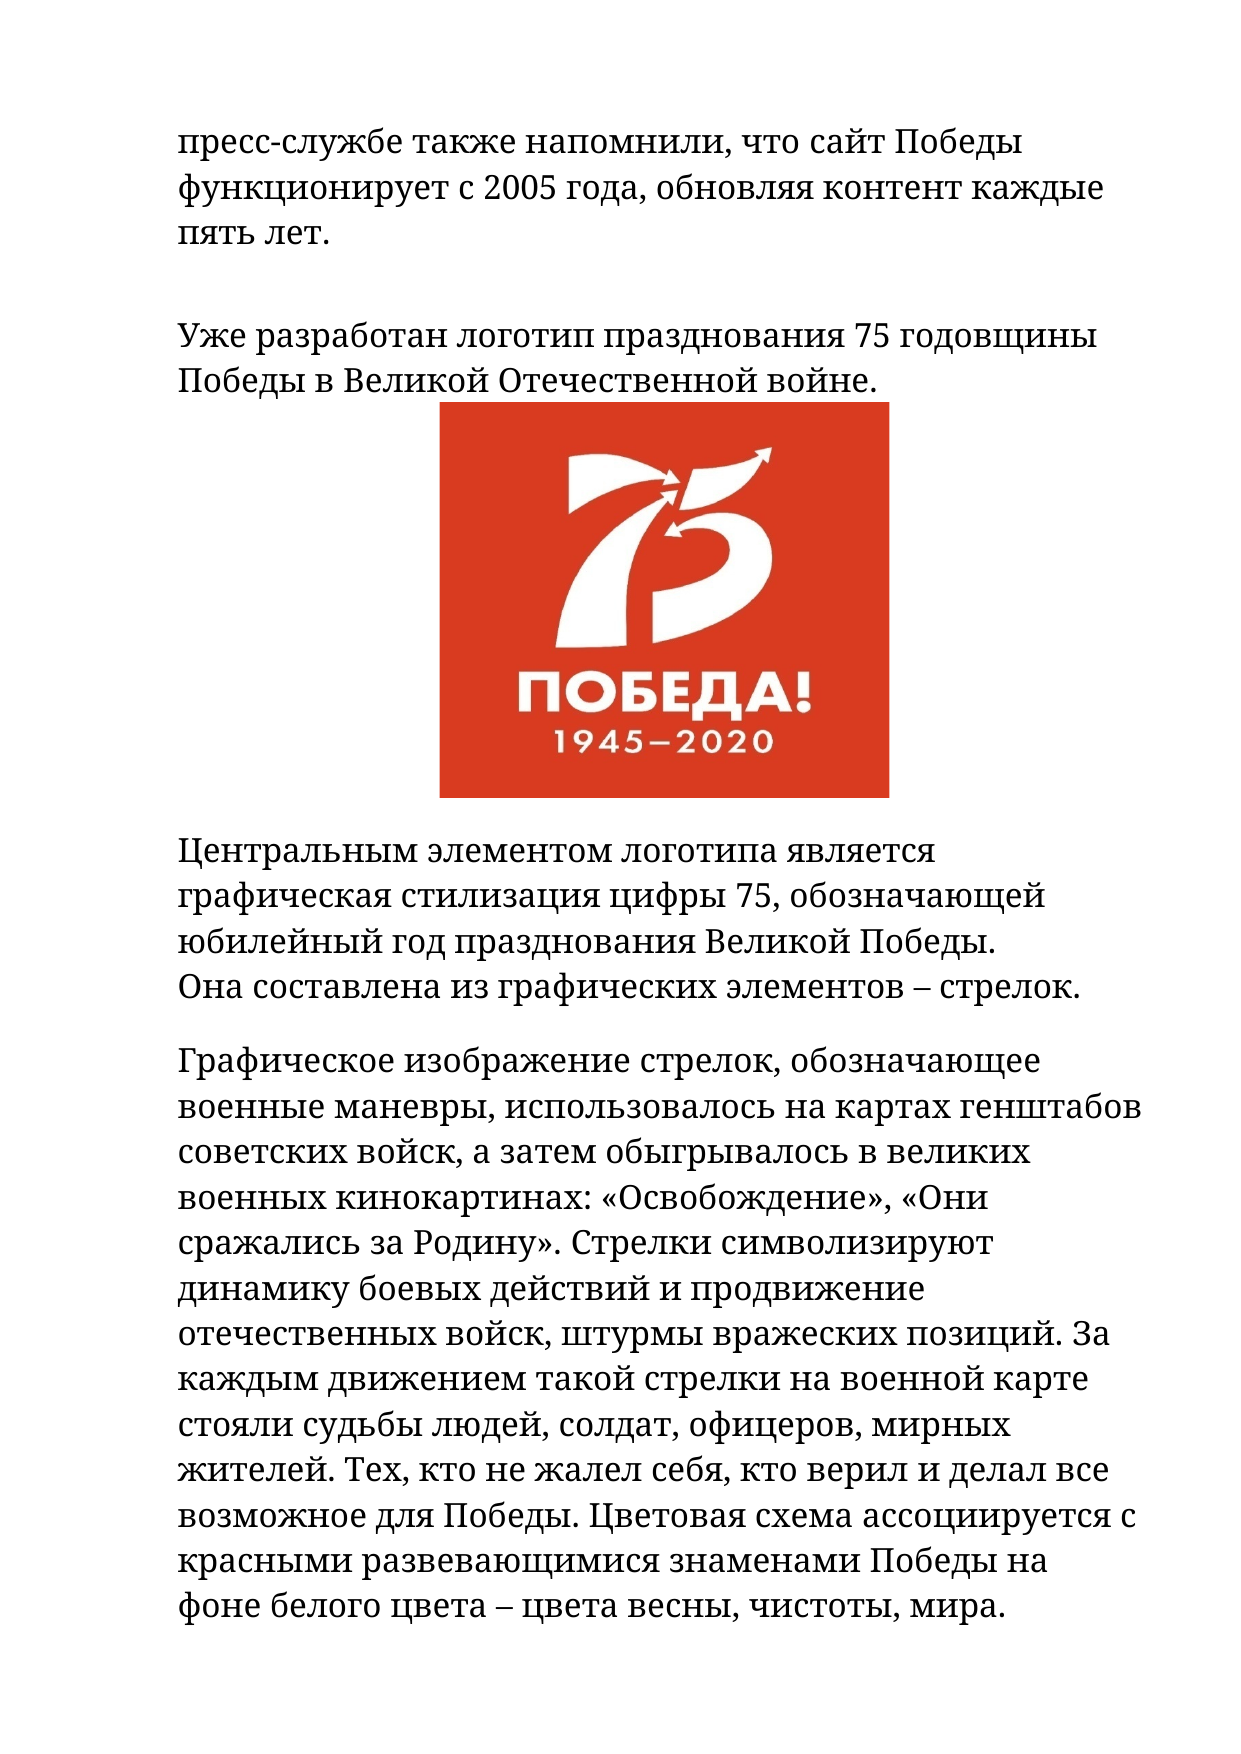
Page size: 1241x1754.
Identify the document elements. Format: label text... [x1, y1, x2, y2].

text Она составлена из графических элементов – стрелок. [177, 963, 1152, 1008]
text Уже разработан логотип празднования 75 годовщины Победы в Великой Отечественной войне. [177, 312, 1152, 403]
text Центральным элементом логотипа является графическая стилизация цифры 75, обозначающей юбилейный год празднования Великой Победы. [177, 827, 1152, 963]
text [177, 118, 1152, 254]
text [177, 1037, 1152, 1628]
picture [439, 402, 890, 798]
